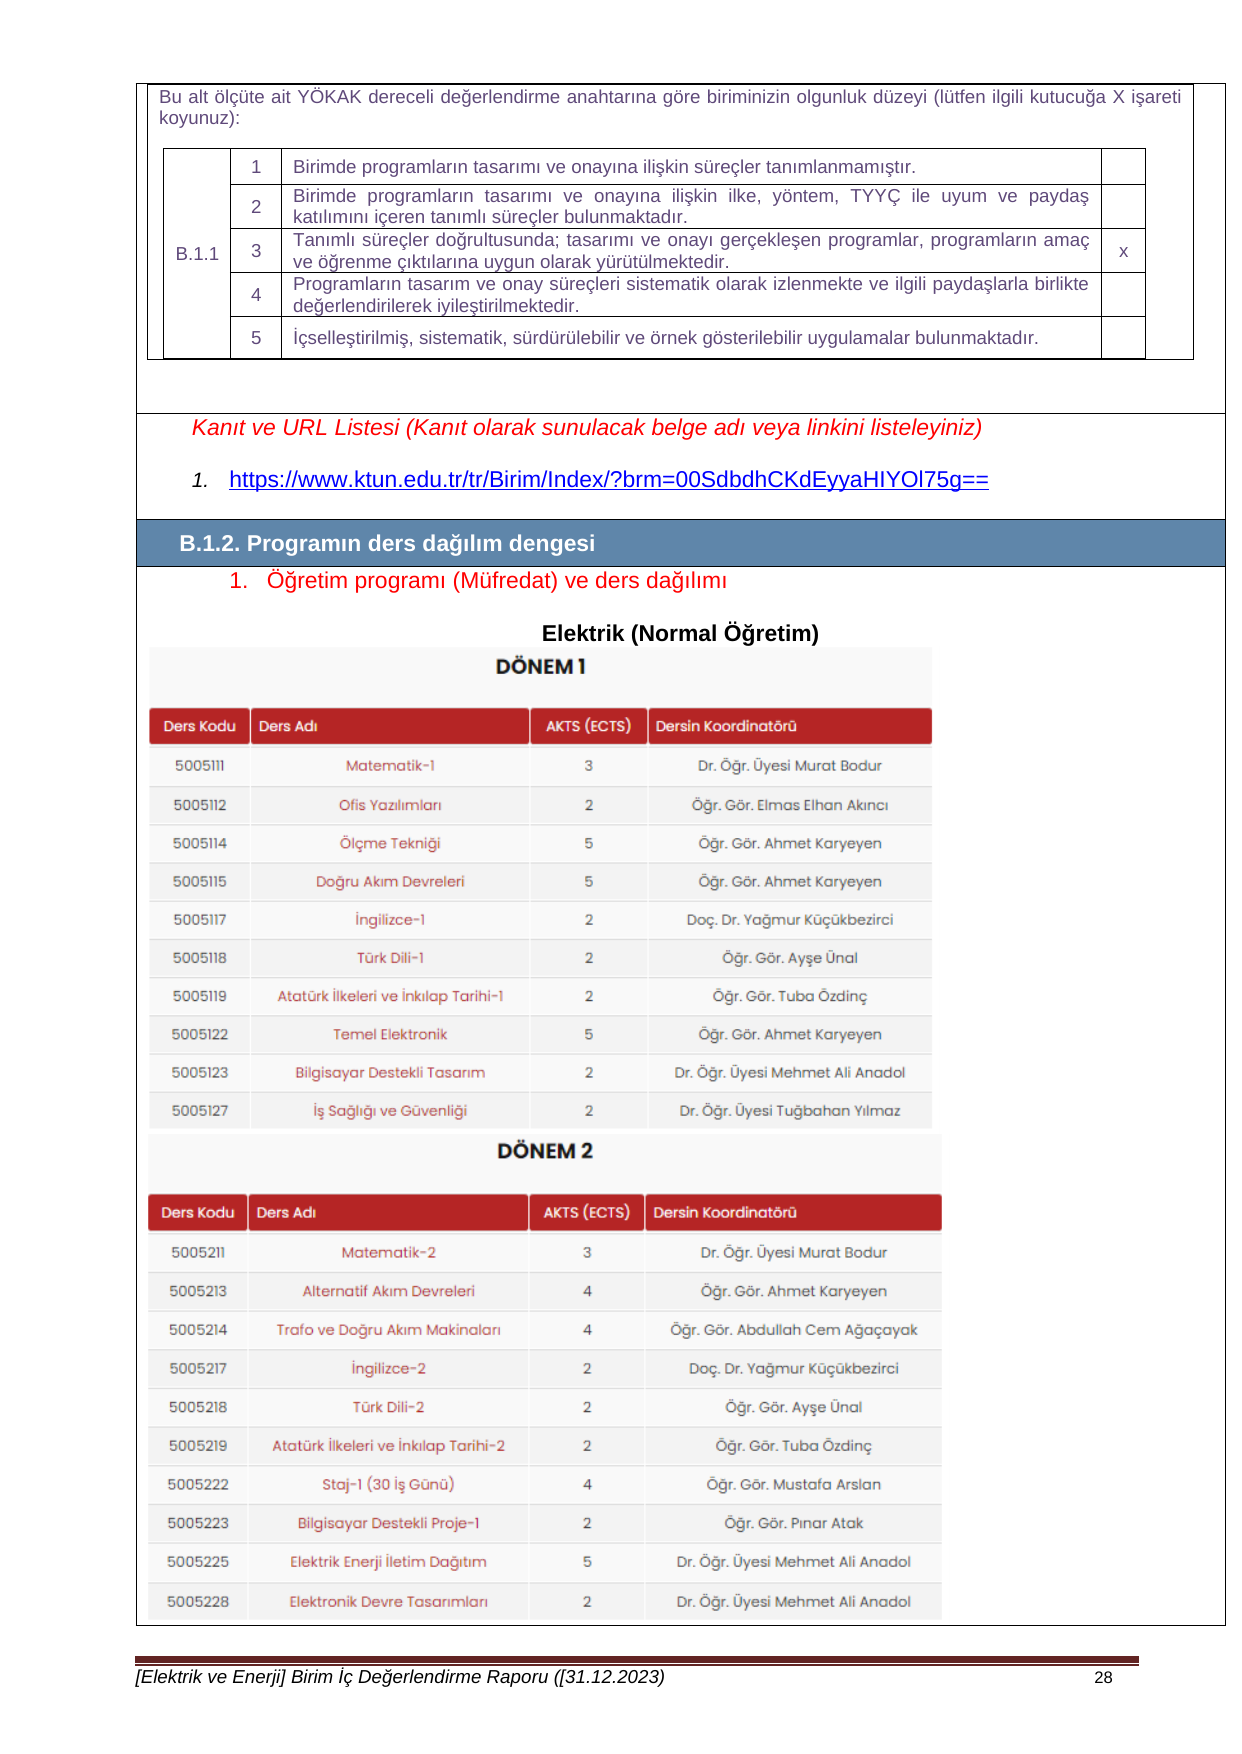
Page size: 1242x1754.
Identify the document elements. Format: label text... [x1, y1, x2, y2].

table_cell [137, 84, 1225, 412]
table_cell B.1.2. Programın ders dağılım dengesi [137, 520, 1225, 566]
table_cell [137, 567, 1225, 1624]
table_cell Kanıt ve URL Listesi (Kanıt olarak sunulacak belge adı veya linkini listeleyiniz) https://www.ktun.edu.tr/tr/Birim/Index/?brm=00SdbdhCKdEyyaHIYOl75g== [137, 414, 1225, 519]
picture [147, 646, 951, 1625]
